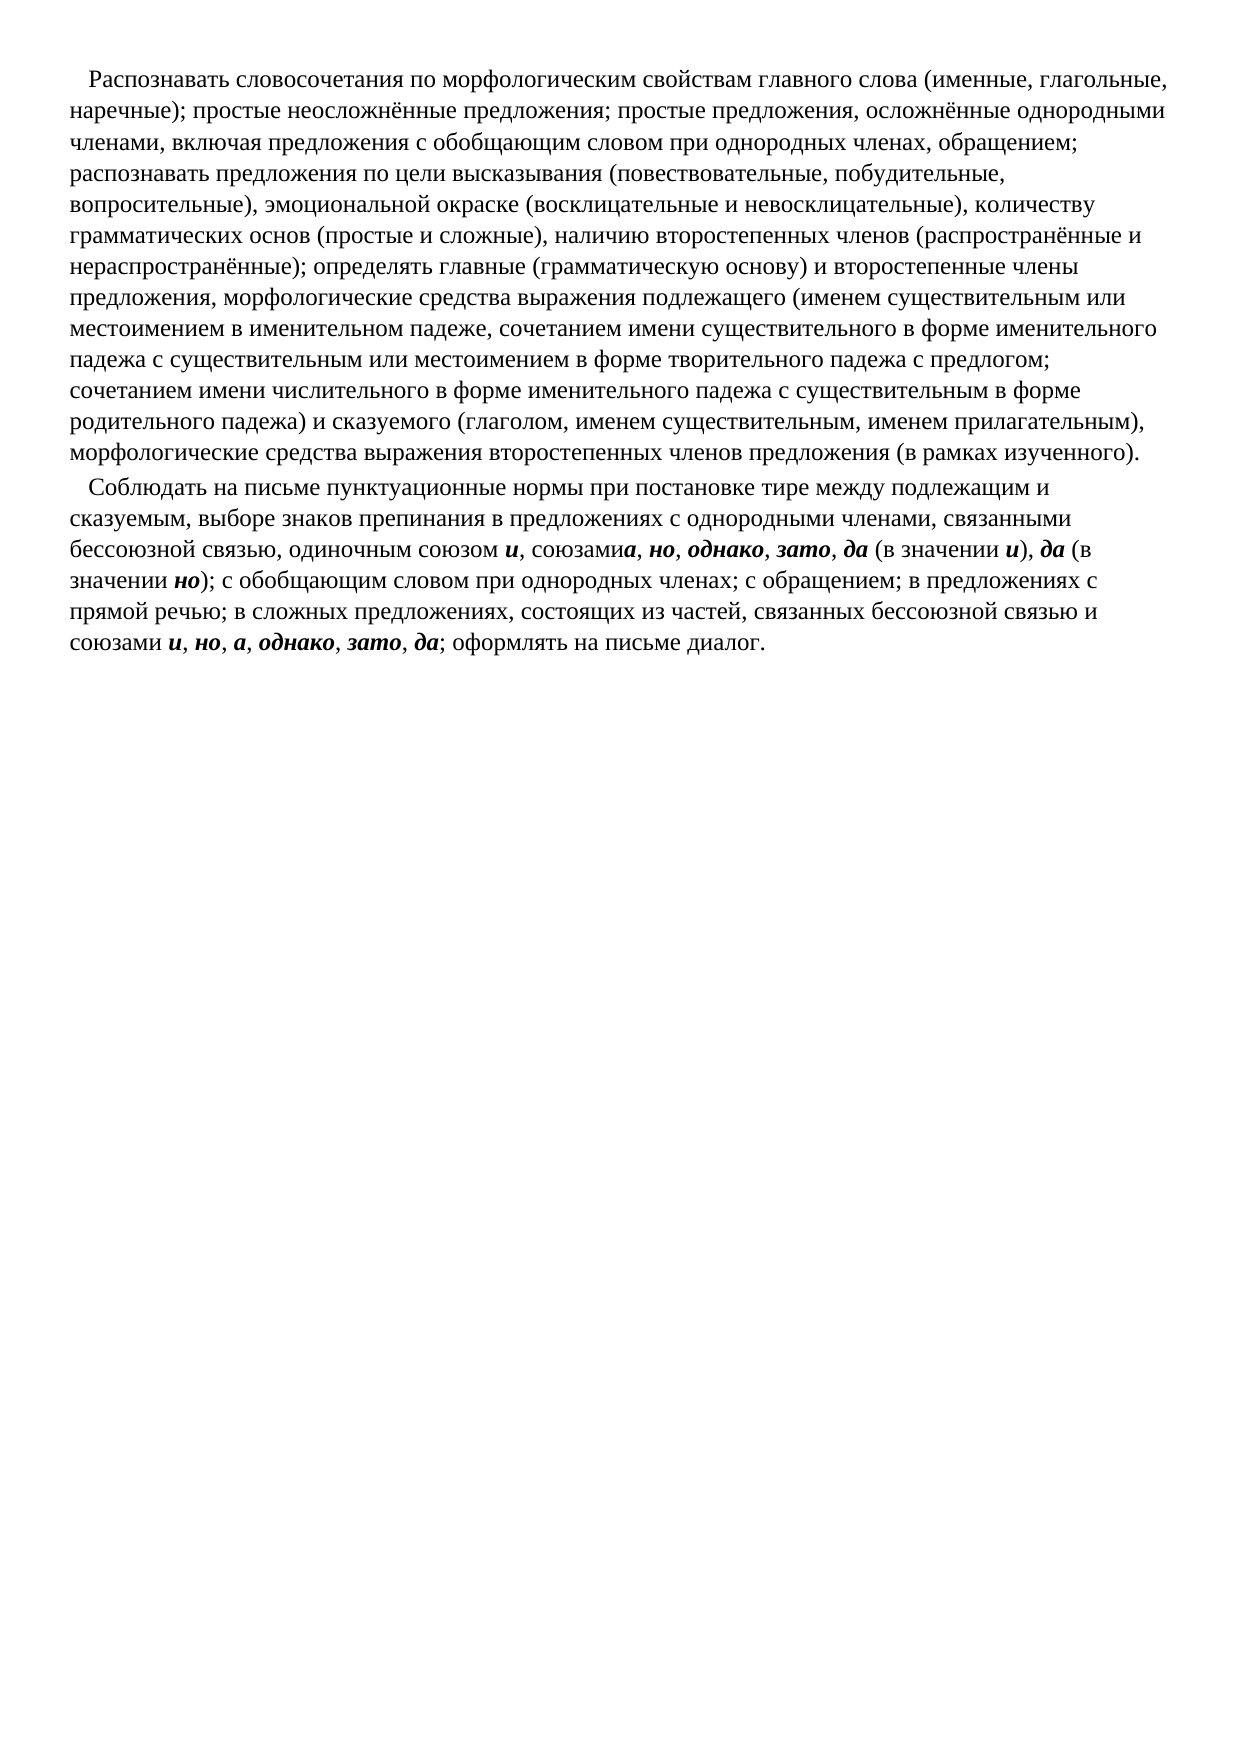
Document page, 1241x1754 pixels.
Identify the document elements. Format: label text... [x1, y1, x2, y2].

text Соблюдать на письме пунктуационные нормы при постановке тире между подлежащим и сказуемым, выборе знаков препинания в предложениях с однородными членами, связанными бессоюзной связью, одиночным союзом и, союзамиа, но, однако, зато, да (в значении и), да (в значении но); с обобщающим словом при однородных членах; с обращением; в предложениях с прямой речью; в сложных предложениях, состоящих из частей, связанных бессоюзной связью и союзами и, но, а, однако, зато, да; оформлять на письме диалог. [69, 472, 1168, 656]
text Распознавать словосочетания по морфологическим свойствам главного слова (именные, глагольные, наречные); простые нео​сложнённые предложения; простые предложения, осложнённые однородными членами, включая предложения с обобщающим словом при однородных членах, обращением; распознавать предложения по цели высказывания (повествовательные, побудительные, вопросительные), эмоциональной окраске (восклицательные и невосклицательные), количеству грамматических основ (простые и сложные), наличию второстепенных членов (распространённые и нераспространённые); определять главные (грамматическую основу) и второстепенные члены предложения, морфологические средства выражения подлежащего (именем существительным или местоимением в именительном падеже, сочетанием имени существительного в форме именительного падежа с существительным или местоимением в форме творительного падежа с предлогом; сочетанием имени числительного в форме именительного падежа с существительным в форме родительного падежа) и сказуемого (глаголом, именем существительным, именем прилагательным), морфологические средства выражения второстепенных членов предложения (в рамках изученного). [69, 64, 1168, 466]
